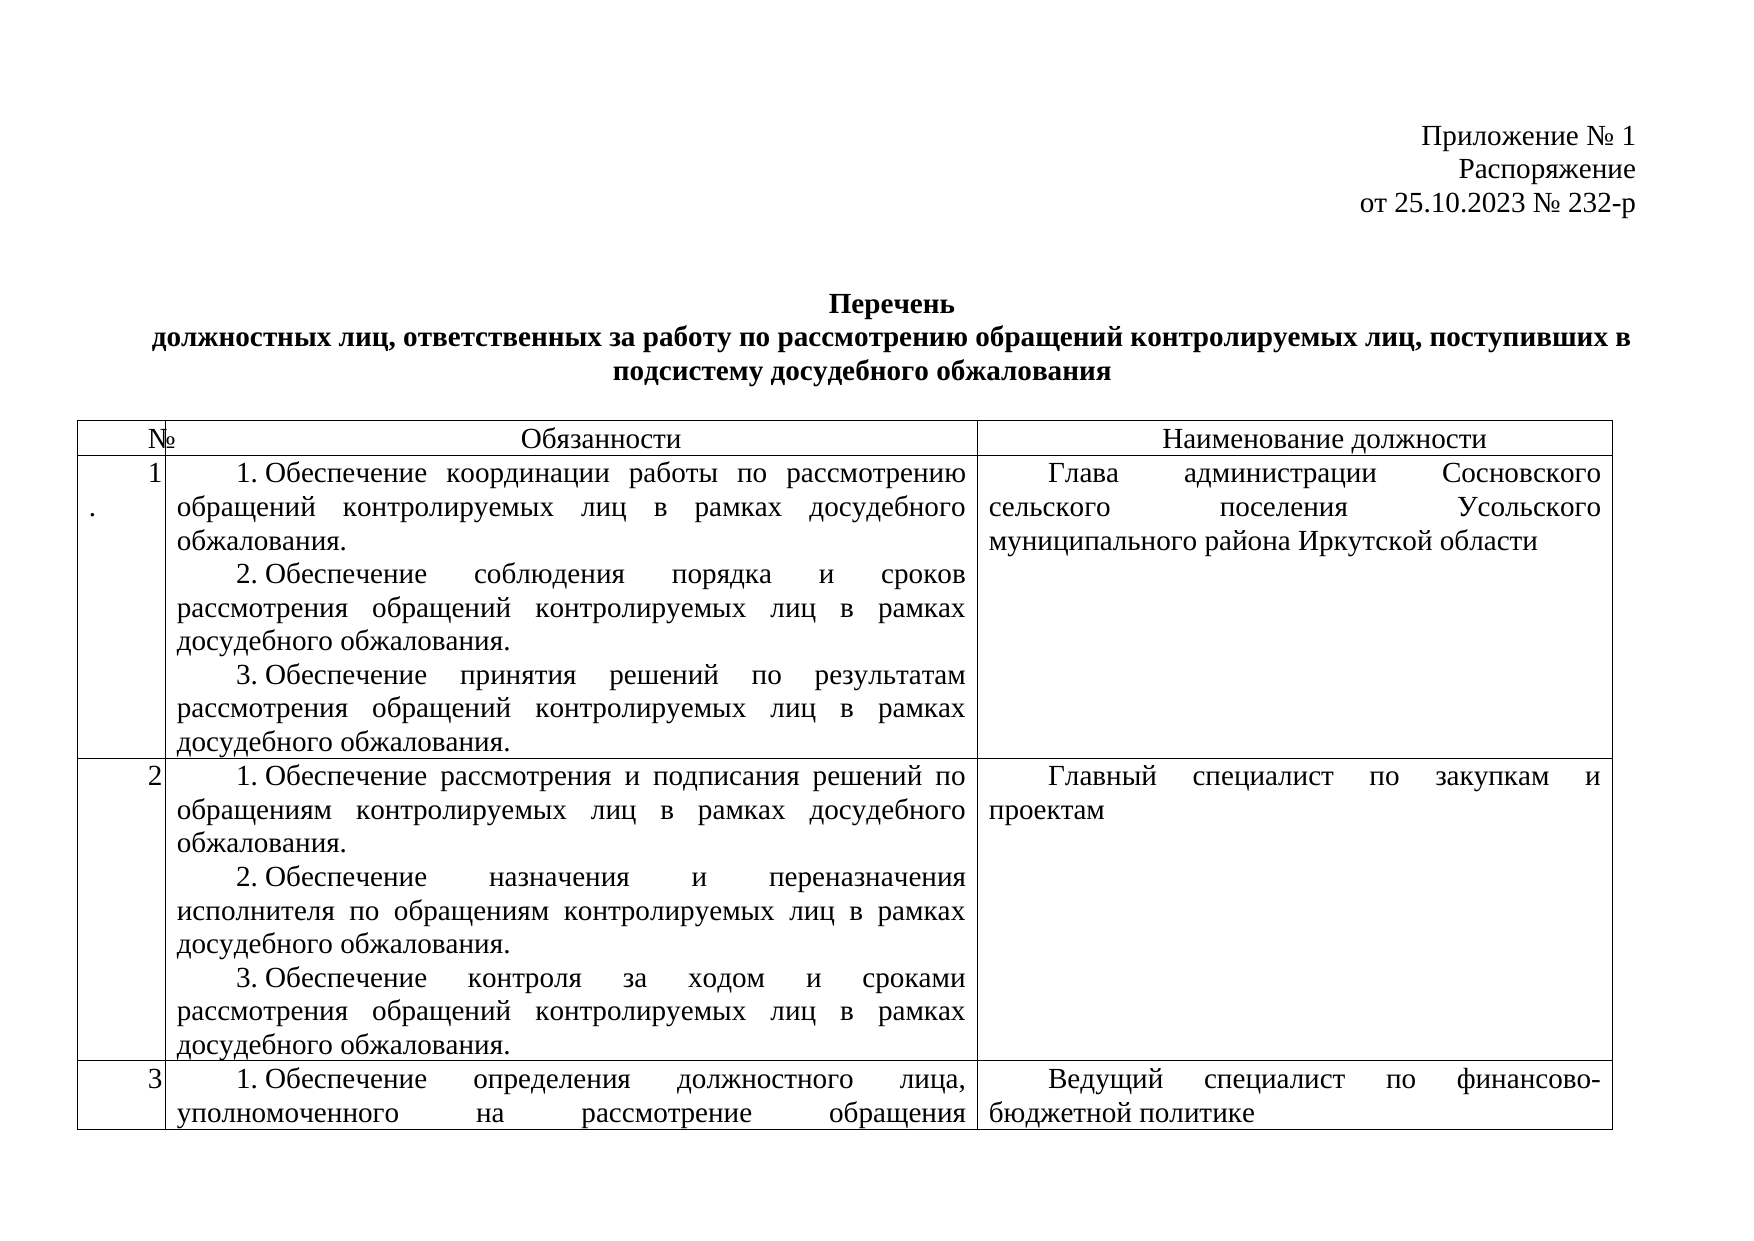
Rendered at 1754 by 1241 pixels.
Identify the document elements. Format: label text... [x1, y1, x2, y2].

table_header Обязанности [166, 421, 977, 454]
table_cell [166, 1061, 977, 1128]
table_cell 2 [78, 759, 165, 1060]
text Перечень [89, 286, 1636, 319]
table_cell Главный специалист по закупкам и проектам [978, 759, 1612, 1060]
table_cell 1. [78, 456, 165, 757]
text должностных лиц, ответственных за работу по рассмотрению обращений контролируемых лиц, поступивших в подсистему досудебного обжалования [89, 319, 1636, 386]
table_cell Глава администрации Сосновского сельского поселения Усольского муниципального района Иркутской области [978, 456, 1612, 757]
text Приложение № 1 [89, 118, 1636, 152]
table_header Наименование должности [978, 421, 1612, 454]
table_cell 3 [78, 1061, 165, 1128]
table_cell 1. Обеспечение координации работы по рассмотрению обращений контролируемых лиц в рамках досудебного обжалования. 2. Обеспечение соблюдения порядка и сроков рассмотрения обращений контролируемых лиц в рамках досудебного обжалования. 3. Обеспечение принятия решений по результатам рассмотрения обращений контролируемых лиц в рамках досудебного обжалования. [166, 456, 977, 757]
table_cell 1. Обеспечение рассмотрения и подписания решений по обращениям контролируемых лиц в рамках досудебного обжалования. 2. Обеспечение назначения и переназначения исполнителя по обращениям контролируемых лиц в рамках досудебного обжалования. 3. Обеспечение контроля за ходом и сроками рассмотрения обращений контролируемых лиц в рамках досудебного обжалования. [166, 759, 977, 1060]
table_header № [78, 421, 165, 454]
text от 25.10.2023 № 232-р [89, 185, 1636, 219]
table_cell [978, 1061, 1612, 1128]
text Распоряжение [89, 152, 1636, 185]
